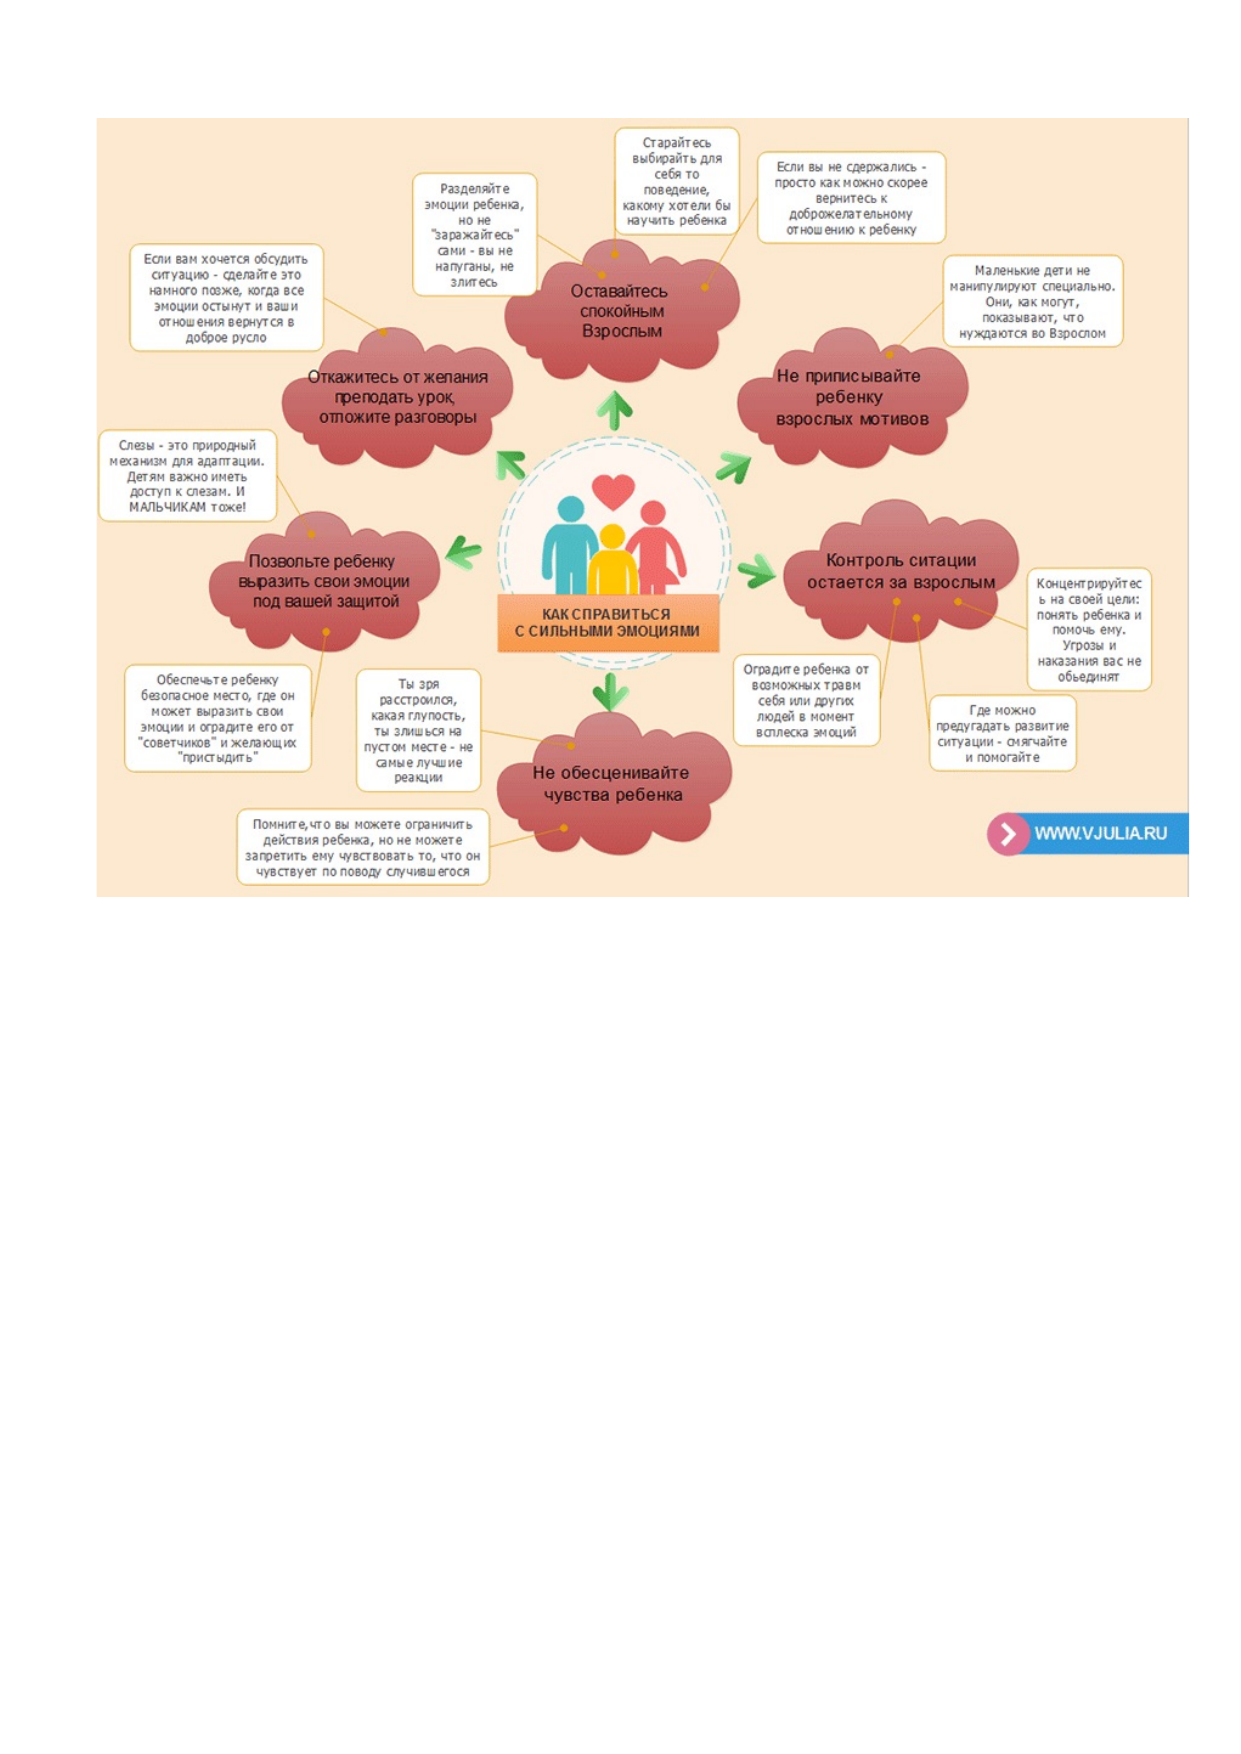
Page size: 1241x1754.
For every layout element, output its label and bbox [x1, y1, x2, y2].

picture [96, 118, 1190, 897]
